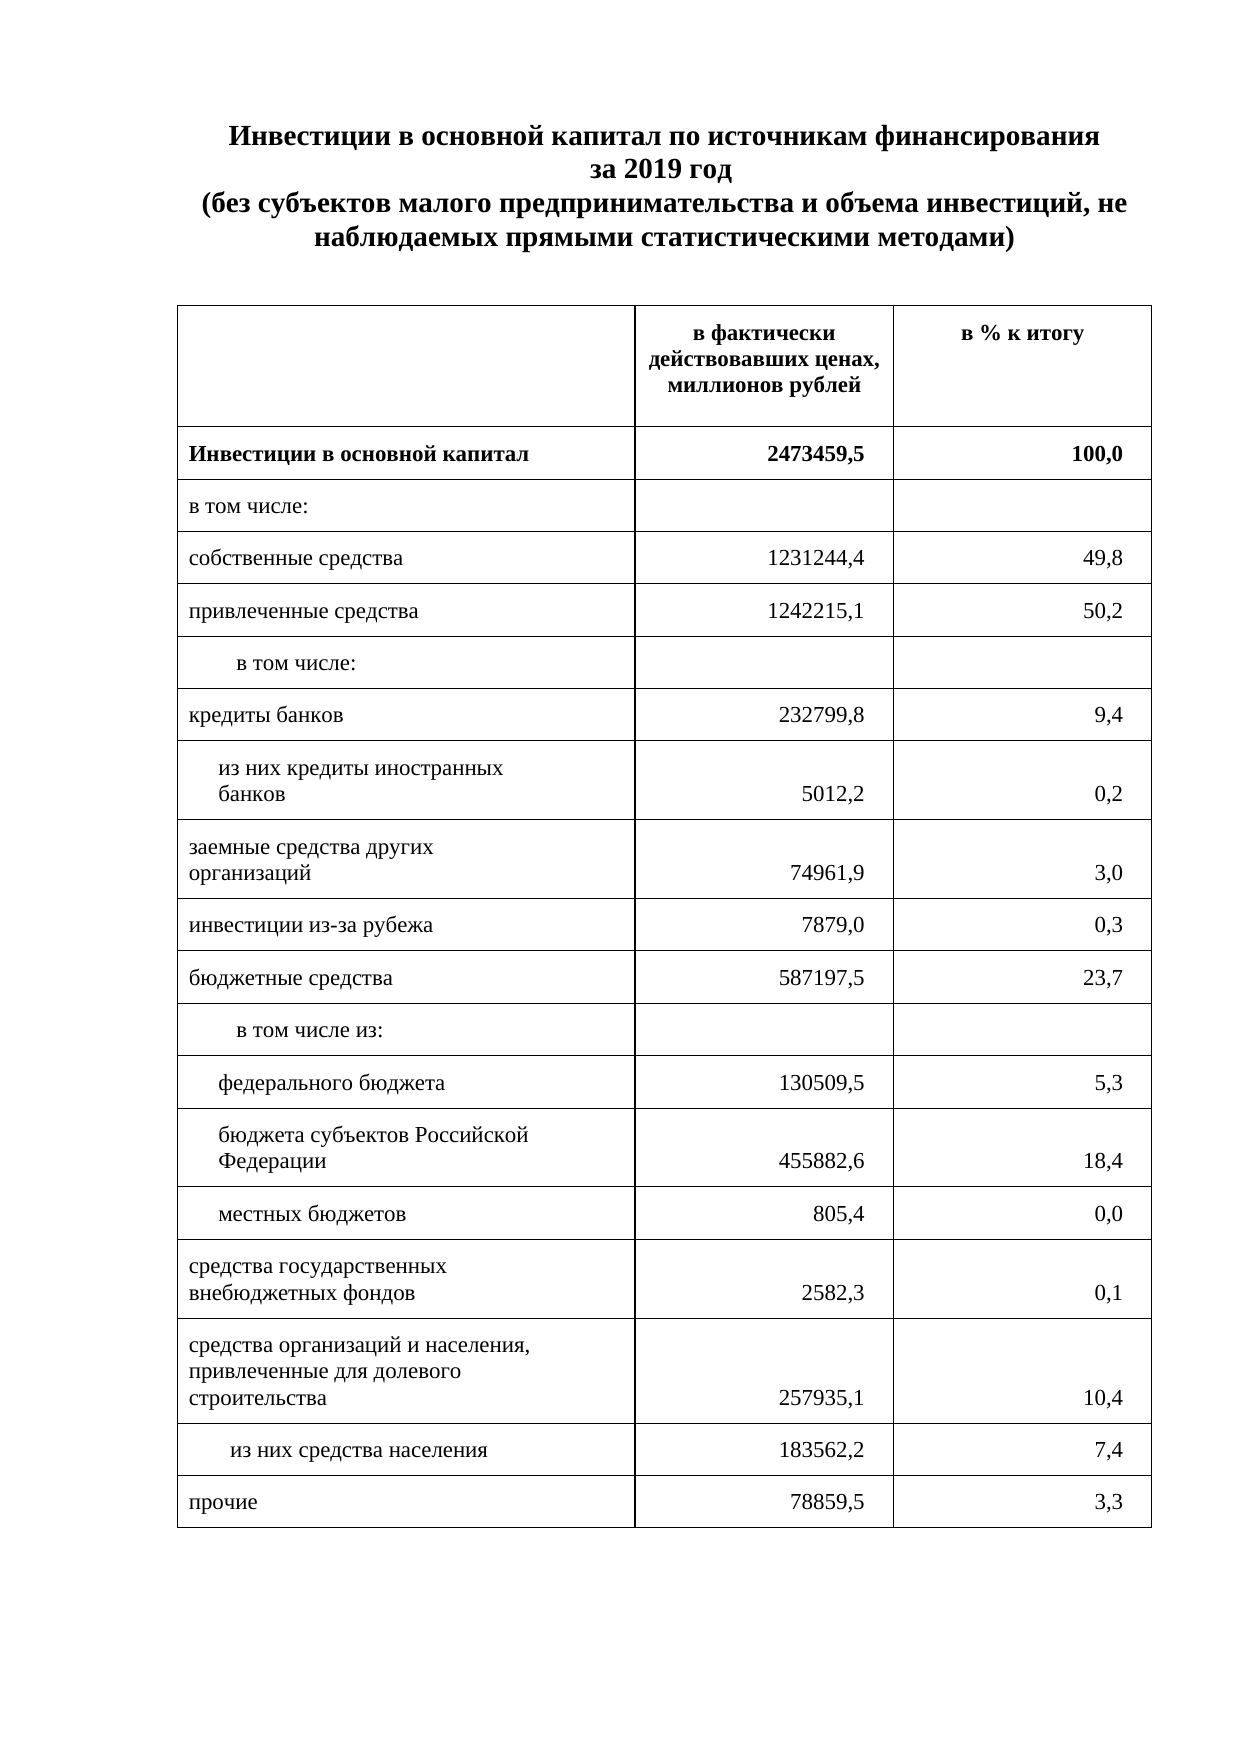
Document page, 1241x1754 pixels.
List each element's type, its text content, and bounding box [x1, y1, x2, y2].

table_cell 18,4 [894, 1109, 1151, 1186]
table_cell 10,4 [894, 1319, 1151, 1422]
table_cell привлеченные средства [178, 584, 634, 636]
table_cell 23,7 [894, 951, 1151, 1003]
table_cell из них кредиты иностранных банков [178, 741, 634, 819]
table_cell 5012,2 [636, 741, 893, 819]
table_cell 7,4 [894, 1424, 1151, 1475]
table_cell 805,4 [636, 1187, 893, 1239]
table_cell 0,3 [894, 899, 1151, 950]
text за 2019 год (без субъектов малого предпринимательства и объема инвестиций, не наблюдаемых прямыми статистическими методами) [177, 152, 1152, 252]
table_cell 2582,3 [636, 1240, 893, 1317]
table_cell федерального бюджета [178, 1056, 634, 1107]
table_cell инвестиции из-за рубежа [178, 899, 634, 950]
table_cell кредиты банков [178, 689, 634, 740]
table_cell заемные средства других организаций [178, 820, 634, 898]
table_cell 257935,1 [636, 1319, 893, 1422]
table_cell [636, 637, 893, 688]
table_cell бюджетные средства [178, 951, 634, 1003]
table_cell 7879,0 [636, 899, 893, 950]
table_cell бюджета субъектов Российской Федерации [178, 1109, 634, 1186]
table_cell в том числе: [178, 480, 634, 531]
table_cell 455882,6 [636, 1109, 893, 1186]
table_cell [636, 1004, 893, 1055]
table_header в % к итогу [894, 306, 1151, 426]
table_cell 1242215,1 [636, 584, 893, 636]
table_cell 0,1 [894, 1240, 1151, 1317]
table_cell [894, 637, 1151, 688]
table_cell 5,3 [894, 1056, 1151, 1107]
table_header [178, 306, 634, 426]
table_cell 49,8 [894, 532, 1151, 583]
table_cell [894, 480, 1151, 531]
table_cell 1231244,4 [636, 532, 893, 583]
table_cell в том числе: [178, 637, 634, 688]
text Инвестиции в основной капитал по источникам финансирования [177, 118, 1152, 152]
table_cell 232799,8 [636, 689, 893, 740]
table_cell местных бюджетов [178, 1187, 634, 1239]
table_cell 0,2 [894, 741, 1151, 819]
table_cell 0,0 [894, 1187, 1151, 1239]
table_cell 3,3 [894, 1476, 1151, 1527]
table_cell прочие [178, 1476, 634, 1527]
table_cell 587197,5 [636, 951, 893, 1003]
table_cell 2473459,5 [636, 427, 893, 478]
table_cell 78859,5 [636, 1476, 893, 1527]
table_cell [636, 480, 893, 531]
table_cell средства государственных внебюджетных фондов [178, 1240, 634, 1317]
table_cell 9,4 [894, 689, 1151, 740]
table_cell собственные средства [178, 532, 634, 583]
table_cell 3,0 [894, 820, 1151, 898]
table_cell в том числе из: [178, 1004, 634, 1055]
table_cell 74961,9 [636, 820, 893, 898]
table_cell [894, 1004, 1151, 1055]
table_cell Инвестиции в основной капитал [178, 427, 634, 478]
table_cell 183562,2 [636, 1424, 893, 1475]
table_header в фактически действовавших ценах, миллионов рублей [636, 306, 893, 426]
table_cell средства организаций и населения, привлеченные для долевого строительства [178, 1319, 634, 1422]
table_cell 130509,5 [636, 1056, 893, 1107]
table_cell 50,2 [894, 584, 1151, 636]
table_cell 100,0 [894, 427, 1151, 478]
table_cell из них средства населения [178, 1424, 634, 1475]
